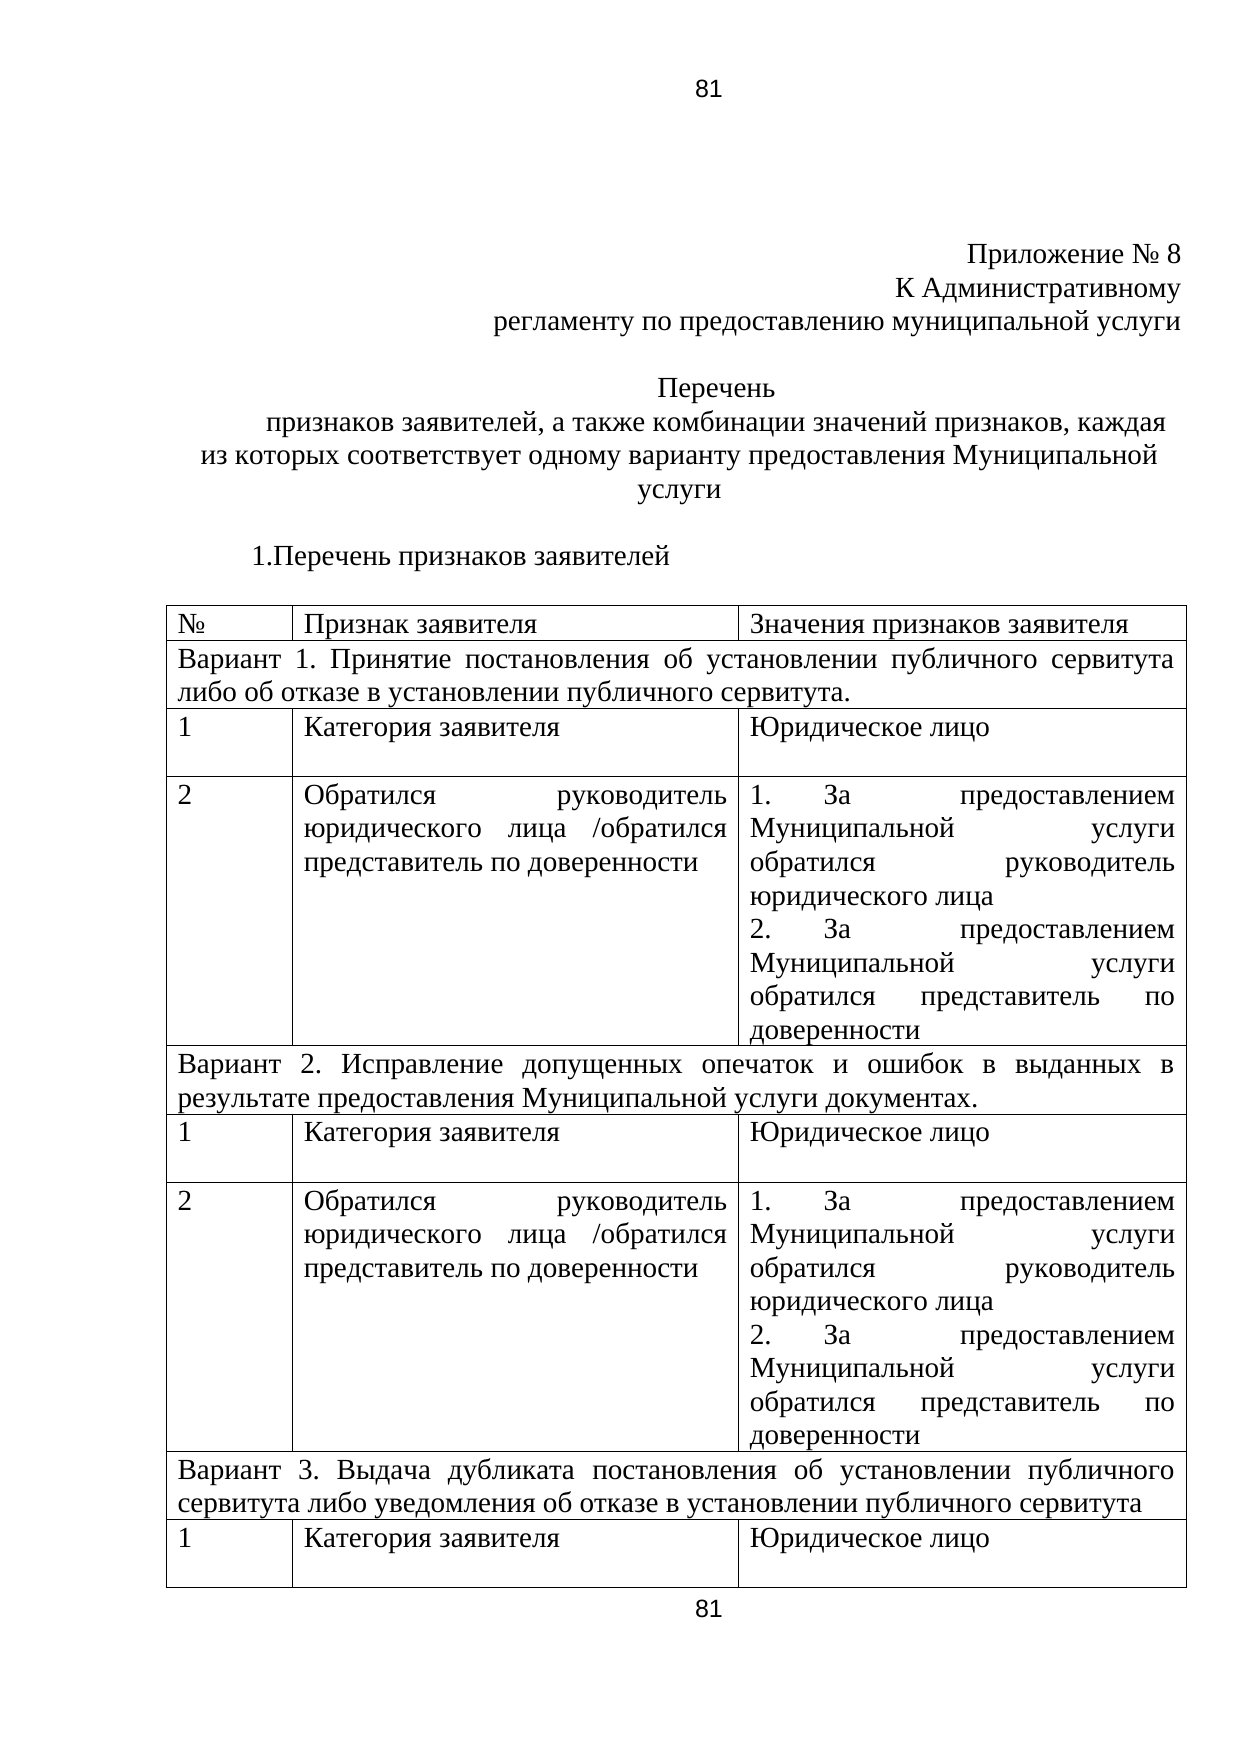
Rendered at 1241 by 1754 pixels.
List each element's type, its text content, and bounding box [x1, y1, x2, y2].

text признаков заявителей, а также комбинации значений признаков, каждая из которых соответствует одному варианту предоставления Муниципальной услуги [177, 404, 1181, 504]
table_cell Вариант 2. Исправление допущенных опечаток и ошибок в выданных в результате предоставления Муниципальной услуги документах. [167, 1046, 1186, 1113]
table_cell 2 [167, 777, 292, 1045]
table_cell Вариант 3. Выдача дубликата постановления об установлении публичного сервитута либо уведомления об отказе в установлении публичного сервитута [167, 1452, 1186, 1519]
text Приложение № 8 [177, 236, 1181, 270]
text регламенту по предоставлению муниципальной услуги [177, 303, 1181, 337]
table_cell Категория заявителя [293, 1115, 738, 1182]
table_cell Обратился руководитель юридического лица /обратился представитель по доверенности [293, 1183, 738, 1451]
table_cell Вариант 1. Принятие постановления об установлении публичного сервитута либо об отказе в установлении публичного сервитута. [167, 641, 1186, 708]
text Перечень [177, 370, 1181, 404]
table_header Значения признаков заявителя [739, 606, 1186, 640]
text К Административному [177, 270, 1181, 303]
table_cell Обратился руководитель юридического лица /обратился представитель по доверенности [293, 777, 738, 1045]
table_cell 1 [167, 1115, 292, 1182]
table_header № [167, 606, 292, 640]
table_cell Категория заявителя [293, 1520, 738, 1587]
table_cell Юридическое лицо [739, 1115, 1186, 1182]
table_header Признак заявителя [293, 606, 738, 640]
table_cell 2 [167, 1183, 292, 1451]
table_cell 1 [167, 709, 292, 776]
table_cell Юридическое лицо [739, 1520, 1186, 1587]
table_cell 1 [167, 1520, 292, 1587]
table_cell Юридическое лицо [739, 709, 1186, 776]
text 1.Перечень признаков заявителей [251, 538, 1181, 572]
table_cell Категория заявителя [293, 709, 738, 776]
